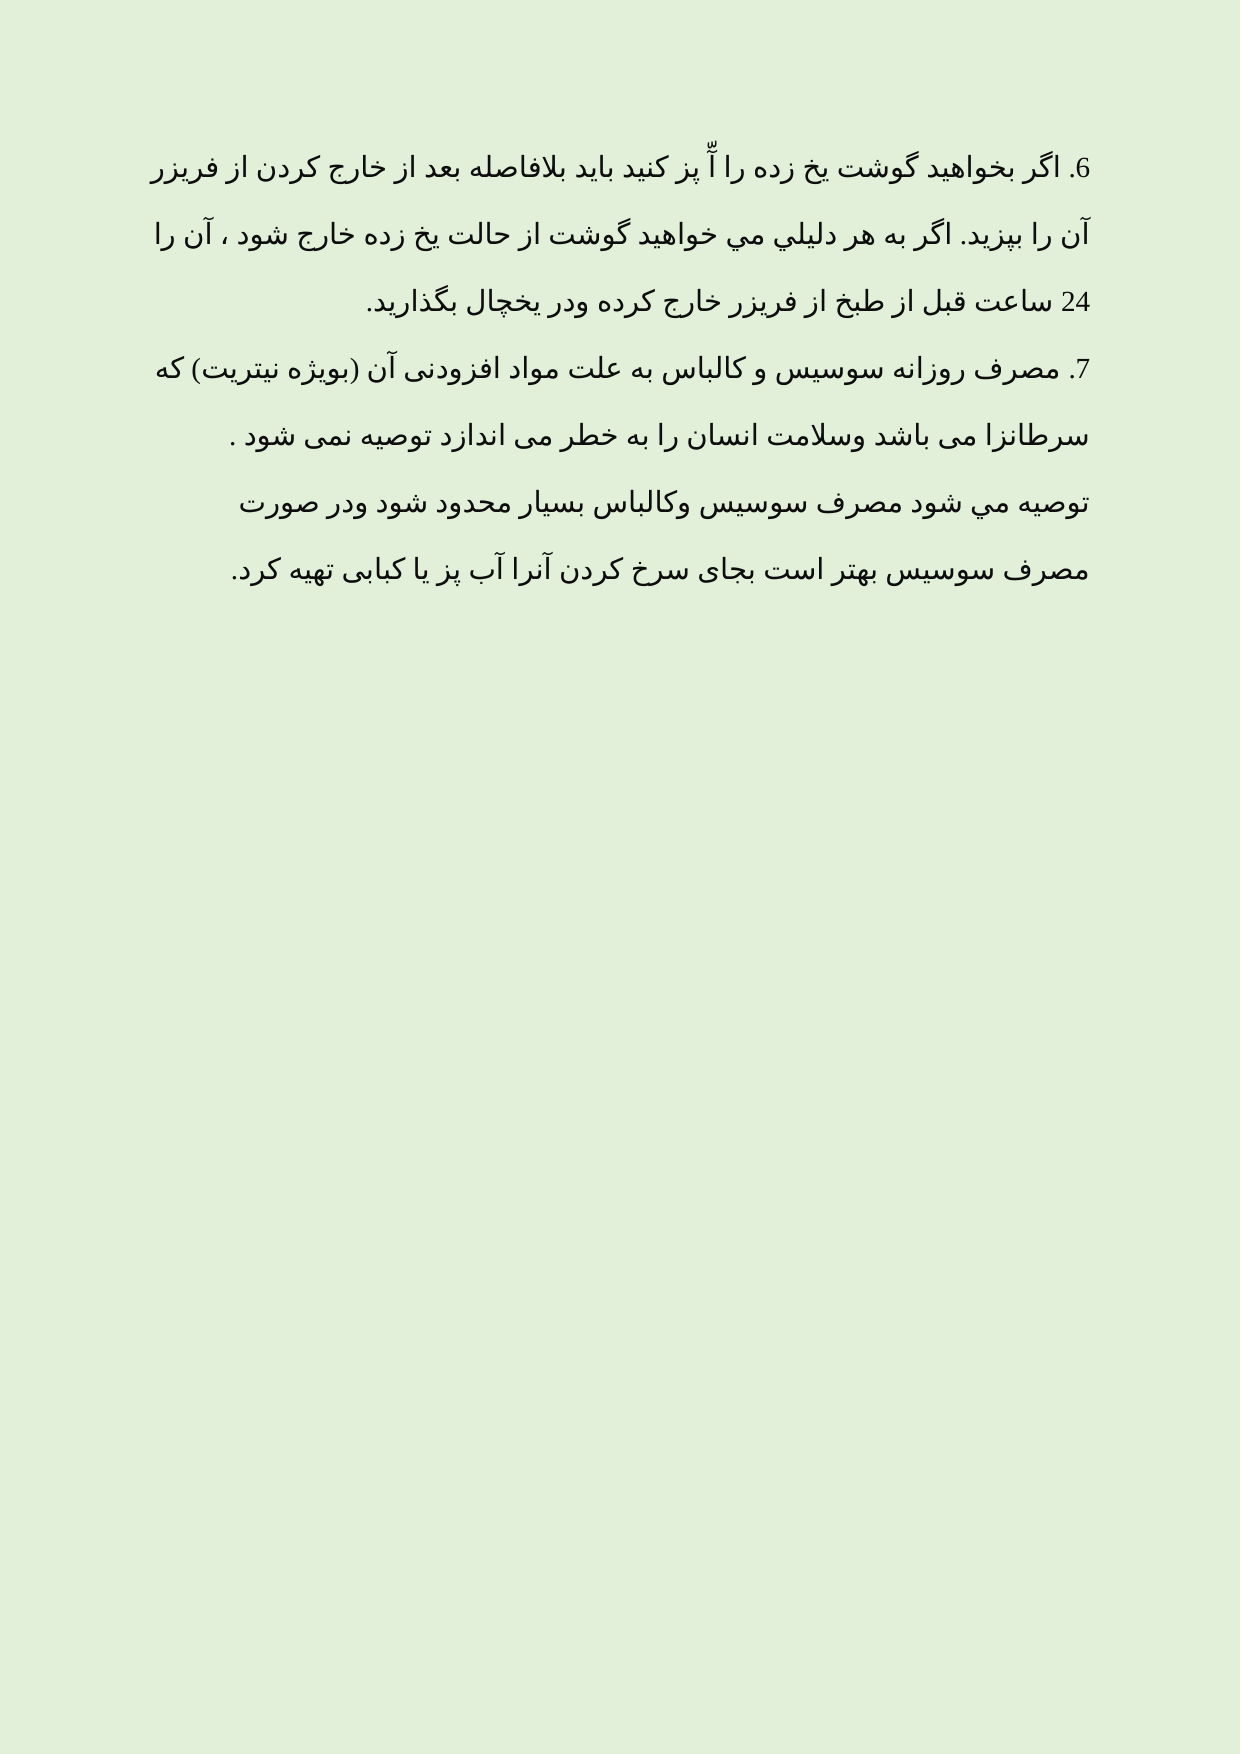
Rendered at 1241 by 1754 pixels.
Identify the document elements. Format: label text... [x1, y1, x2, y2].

text 6. اگر بخواهيد گوشت يخ زده را آّ پز كنيد بايد بلافاصله بعد از خارج كردن از فريزر آن را بپزيد. اگر به هر دليلي مي خواهيد گوشت از حالت يخ زده خارج شود ، آن را 24 ساعت قبل از طبخ از فريزر خارج كرده ودر يخچال بگذاريد. [150, 150, 1090, 318]
text 7. مصرف روزانه سوسیس و کالباس به علت مواد افزودنی آن (بویژه نیتریت) که سرطانزا می باشد وسلامت انسان را به خطر می اندازد توصیه نمی شود . توصيه مي شود مصرف سوسيس وكالباس بسيار محدود شود ودر صورت مصرف سوسیس بهتر است بجای سرخ کردن آنرا آب پز یا کبابی تهیه کرد. [150, 351, 1090, 586]
